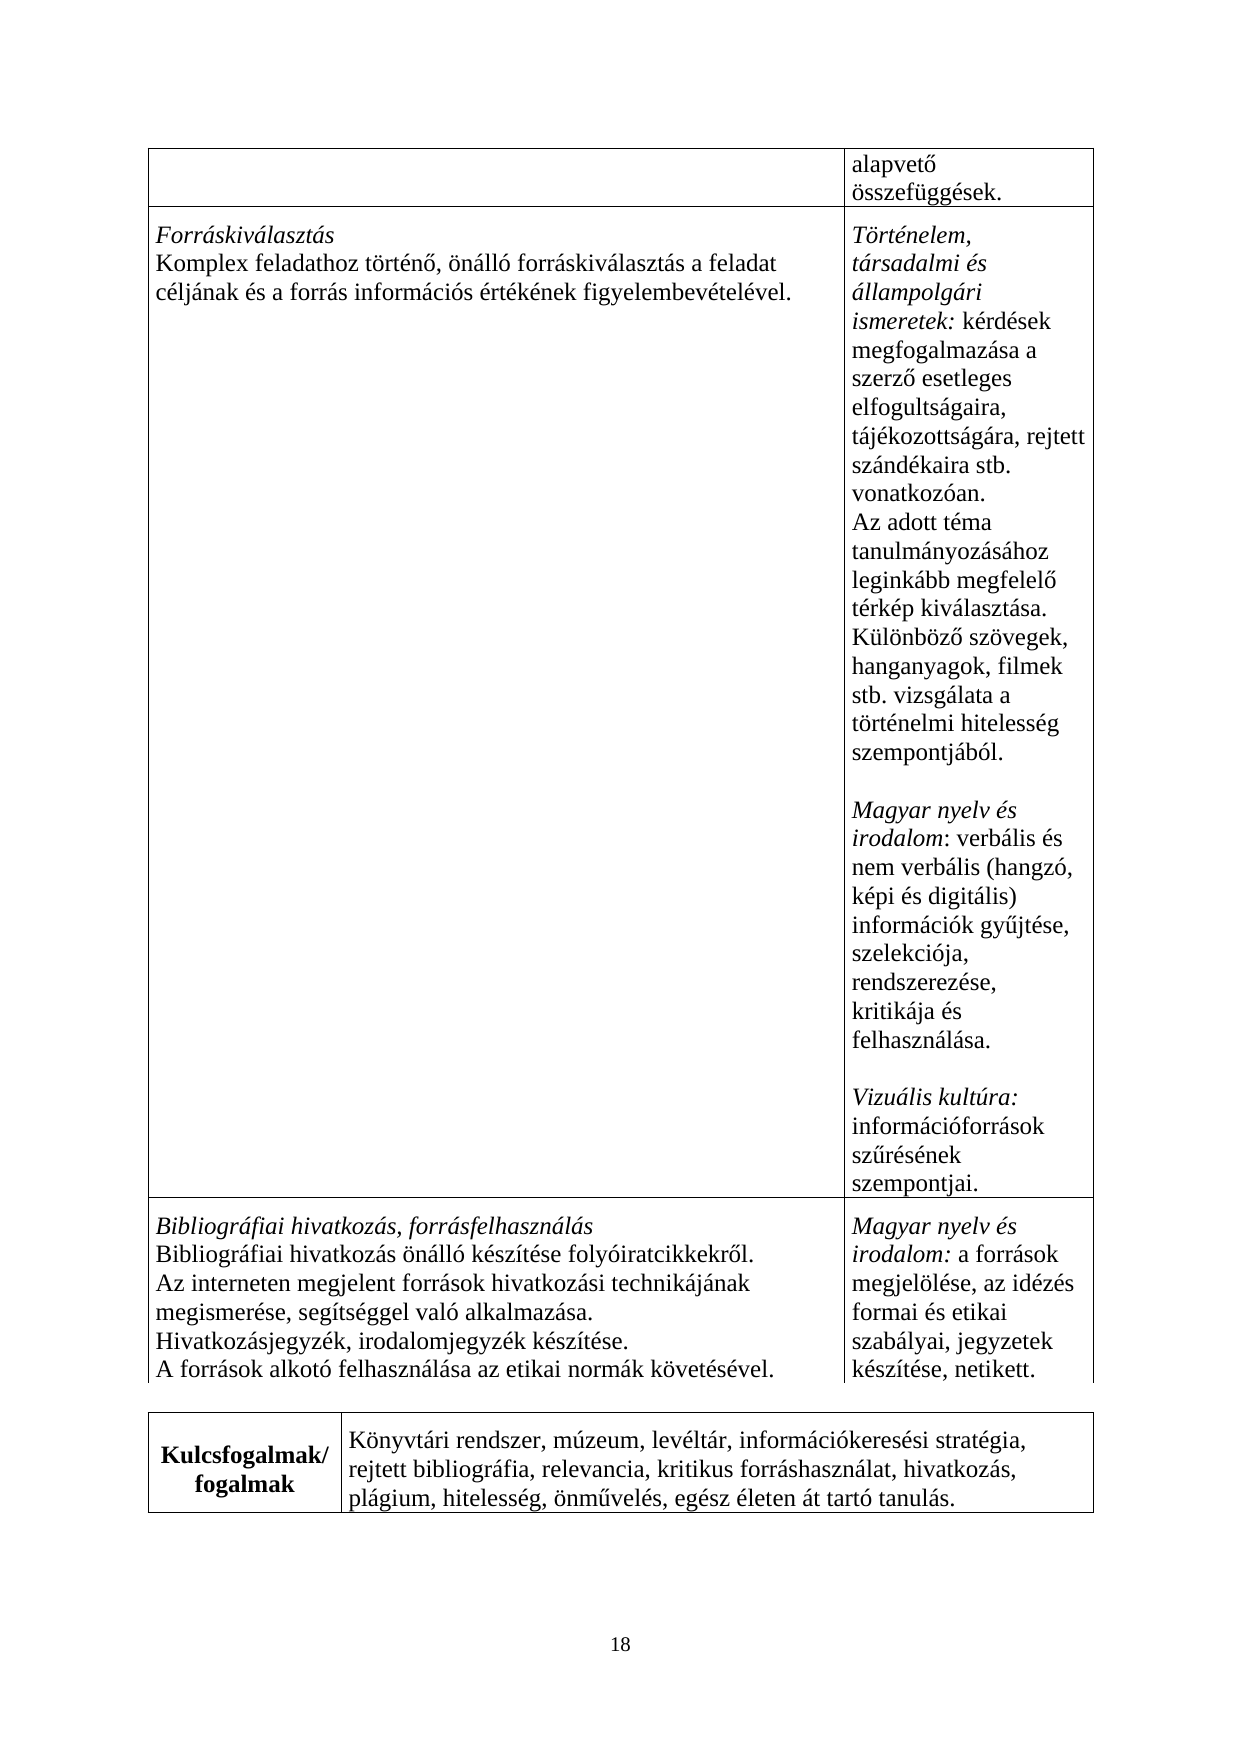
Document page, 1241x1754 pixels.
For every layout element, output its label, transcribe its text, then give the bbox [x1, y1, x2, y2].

table_cell Magyar nyelv és irodalom: a források megjelölése, az idézés formai és etikai szabályai, jegyzetek készítése, netikett. [845, 1198, 1093, 1383]
table_header Könyvtári rendszer, múzeum, levéltár, információkeresési stratégia, rejtett bibliográfia, relevancia, kritikus forráshasználat, hivatkozás, plágium, hitelesség, önművelés, egész életen át tartó tanulás. [342, 1413, 1093, 1512]
table_cell Forráskiválasztás Komplex feladathoz történő, önálló forráskiválasztás a feladat céljának és a forrás információs értékének figyelembevételével. [149, 207, 844, 1197]
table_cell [149, 149, 844, 206]
table_cell Bibliográfiai hivatkozás, forrásfelhasználás Bibliográfiai hivatkozás önálló készítése folyóiratcikkekről. Az interneten megjelent források hivatkozási technikájának megismerése, segítséggel való alkalmazása. Hivatkozásjegyzék, irodalomjegyzék készítése. A források alkotó felhasználása az etikai normák követésével. [149, 1198, 844, 1383]
table_header Kulcsfogalmak/ fogalmak [149, 1413, 341, 1512]
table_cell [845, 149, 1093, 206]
table_cell Történelem, társadalmi és állampolgári ismeretek: kérdések megfogalmazása a szerző esetleges elfogultságaira, tájékozottságára, rejtett szándékaira stb. vonatkozóan. Az adott téma tanulmányozásához leginkább megfelelő térkép kiválasztása. Különböző szövegek, hanganyagok, filmek stb. vizsgálata a történelmi hitelesség szempontjából. Magyar nyelv és irodalom: verbális és nem verbális (hangzó, képi és digitális) információk gyűjtése, szelekciója, rendszerezése, kritikája és felhasználása. Vizuális kultúra: információforrások szűrésének szempontjai. [845, 207, 1093, 1197]
